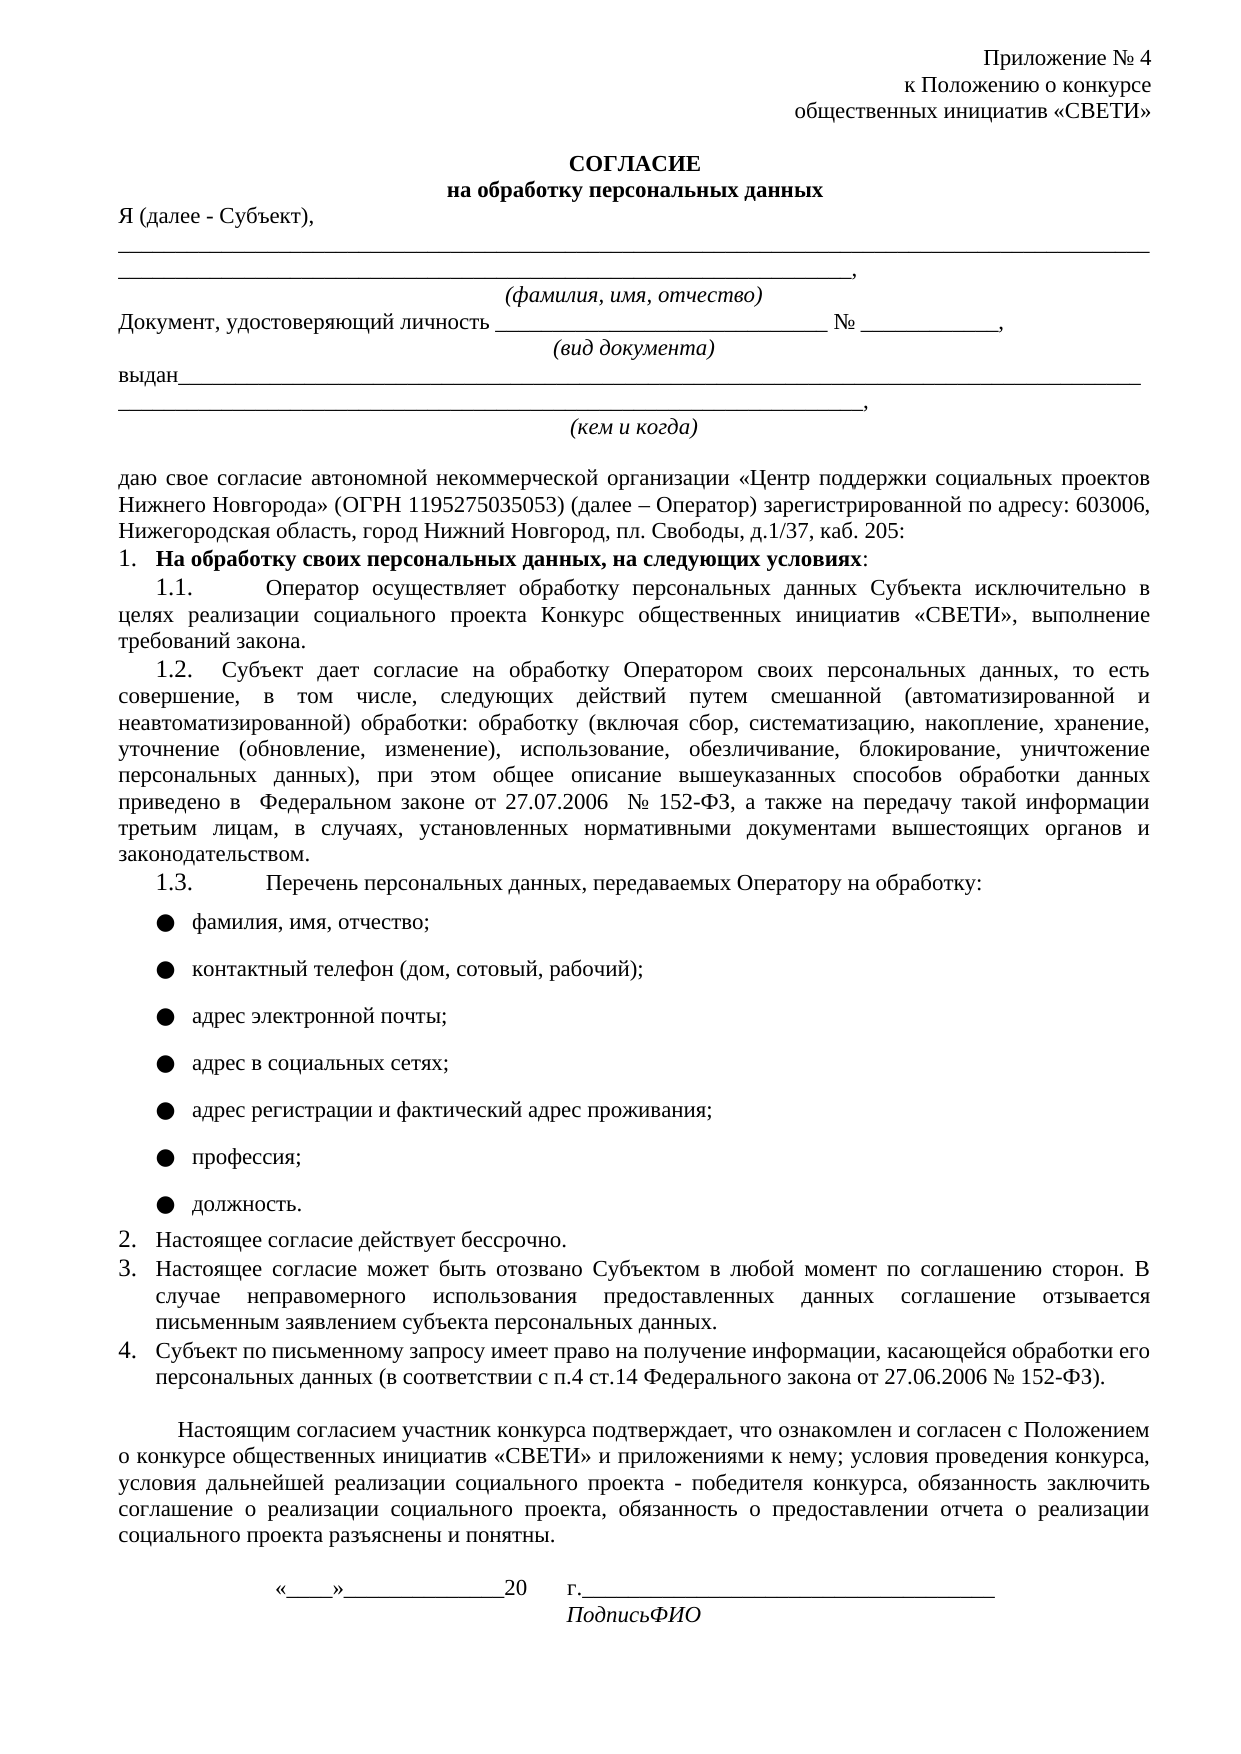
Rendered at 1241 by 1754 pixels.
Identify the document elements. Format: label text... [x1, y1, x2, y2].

text Приложение № 4 [118, 44, 1152, 71]
list Субъект дает согласие на обработку Оператором своих персональных данных, то есть совершение, в том числе, следующих действий путем смешанной (автоматизированной и неавтоматизированной) обработки: обработку (включая сбор, систематизацию, накопление, хранение, уточнение (обновление, изменение), использование, обезличивание, блокирование, уничтожение персональных данных), при этом общее описание вышеуказанных способов обработки данных приведено в Федеральном законе от 27.07.2006 № 152-ФЗ, а также на передачу такой информации третьим лицам, в случаях, установленных нормативными документами вышестоящих органов и законодательством. [118, 654, 1152, 867]
list Перечень персональных данных, передаваемых Оператору на обработку: [118, 867, 1152, 896]
list контактный телефон (дом, сотовый, рабочий); [118, 943, 1152, 989]
list адрес регистрации и фактический адрес проживания; [118, 1083, 1152, 1131]
text ПодписьФИО [118, 1601, 1152, 1627]
list профессия; [118, 1131, 1152, 1177]
list адрес электронной почты; [118, 989, 1152, 1037]
text (кем и когда) [118, 413, 1152, 440]
text СОГЛАСИЕ [118, 150, 1152, 176]
list На обработку своих персональных данных, на следующих условиях: [118, 543, 1152, 572]
list Настоящее согласие может быть отозвано Субъектом в любой момент по соглашению сторон. В случае неправомерного использования предоставленных данных соглашение отзывается письменным заявлением субъекта персональных данных. [118, 1253, 1152, 1335]
list фамилия, имя, отчество; [118, 896, 1152, 943]
list Субъект по письменному запросу имеет право на получение информации, касающейся обработки его персональных данных (в соответствии с п.4 ст.14 Федерального закона от 27.06.2006 № 152-ФЗ). [118, 1335, 1152, 1390]
text (вид документа) [118, 334, 1152, 361]
text выдан_____________________________________________________________________________________________________________________________________________________, [118, 361, 1152, 413]
list Настоящее согласие действует бессрочно. [118, 1224, 1152, 1253]
text (фамилия, имя, отчество) [118, 282, 1152, 308]
text даю свое согласие автономной некоммерческой организации «Центр поддержки социальных проектов Нижнего Новгорода» (ОГРН 1195275035053) (далее – Оператор) зарегистрированной по адресу: 603006, Нижегородская область, город Нижний Новгород, пл. Свободы, д.1/37, каб. 205: [118, 464, 1152, 543]
list должность. [118, 1177, 1152, 1224]
list адрес в социальных сетях; [118, 1037, 1152, 1083]
text Я (далее - Субъект), __________________________________________________________________________________________________________________________________________________________, [118, 202, 1152, 282]
list Оператор осуществляет обработку персональных данных Субъекта исключительно в целях реализации социального проекта Конкурс общественных инициатив «СВЕТИ», выполнение требований закона. [118, 572, 1152, 654]
text Документ, удостоверяющий личность _____________________________ № ____________, [118, 308, 1152, 334]
text на обработку персональных данных [118, 176, 1152, 202]
text Настоящим согласием участник конкурса подтверждает, что ознакомлен и согласен с Положением о конкурсе общественных инициатив «СВЕТИ» и приложениями к нему; условия проведения конкурса, условия дальнейшей реализации социального проекта - победителя конкурса, обязанность заключить соглашение о реализации социального проекта, обязанность о предоставлении отчета о реализации социального проекта разъяснены и понятны. [118, 1416, 1152, 1548]
text к Положению о конкурсе [118, 71, 1152, 97]
text общественных инициатив «СВЕТИ» [118, 97, 1152, 123]
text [118, 1574, 1152, 1601]
